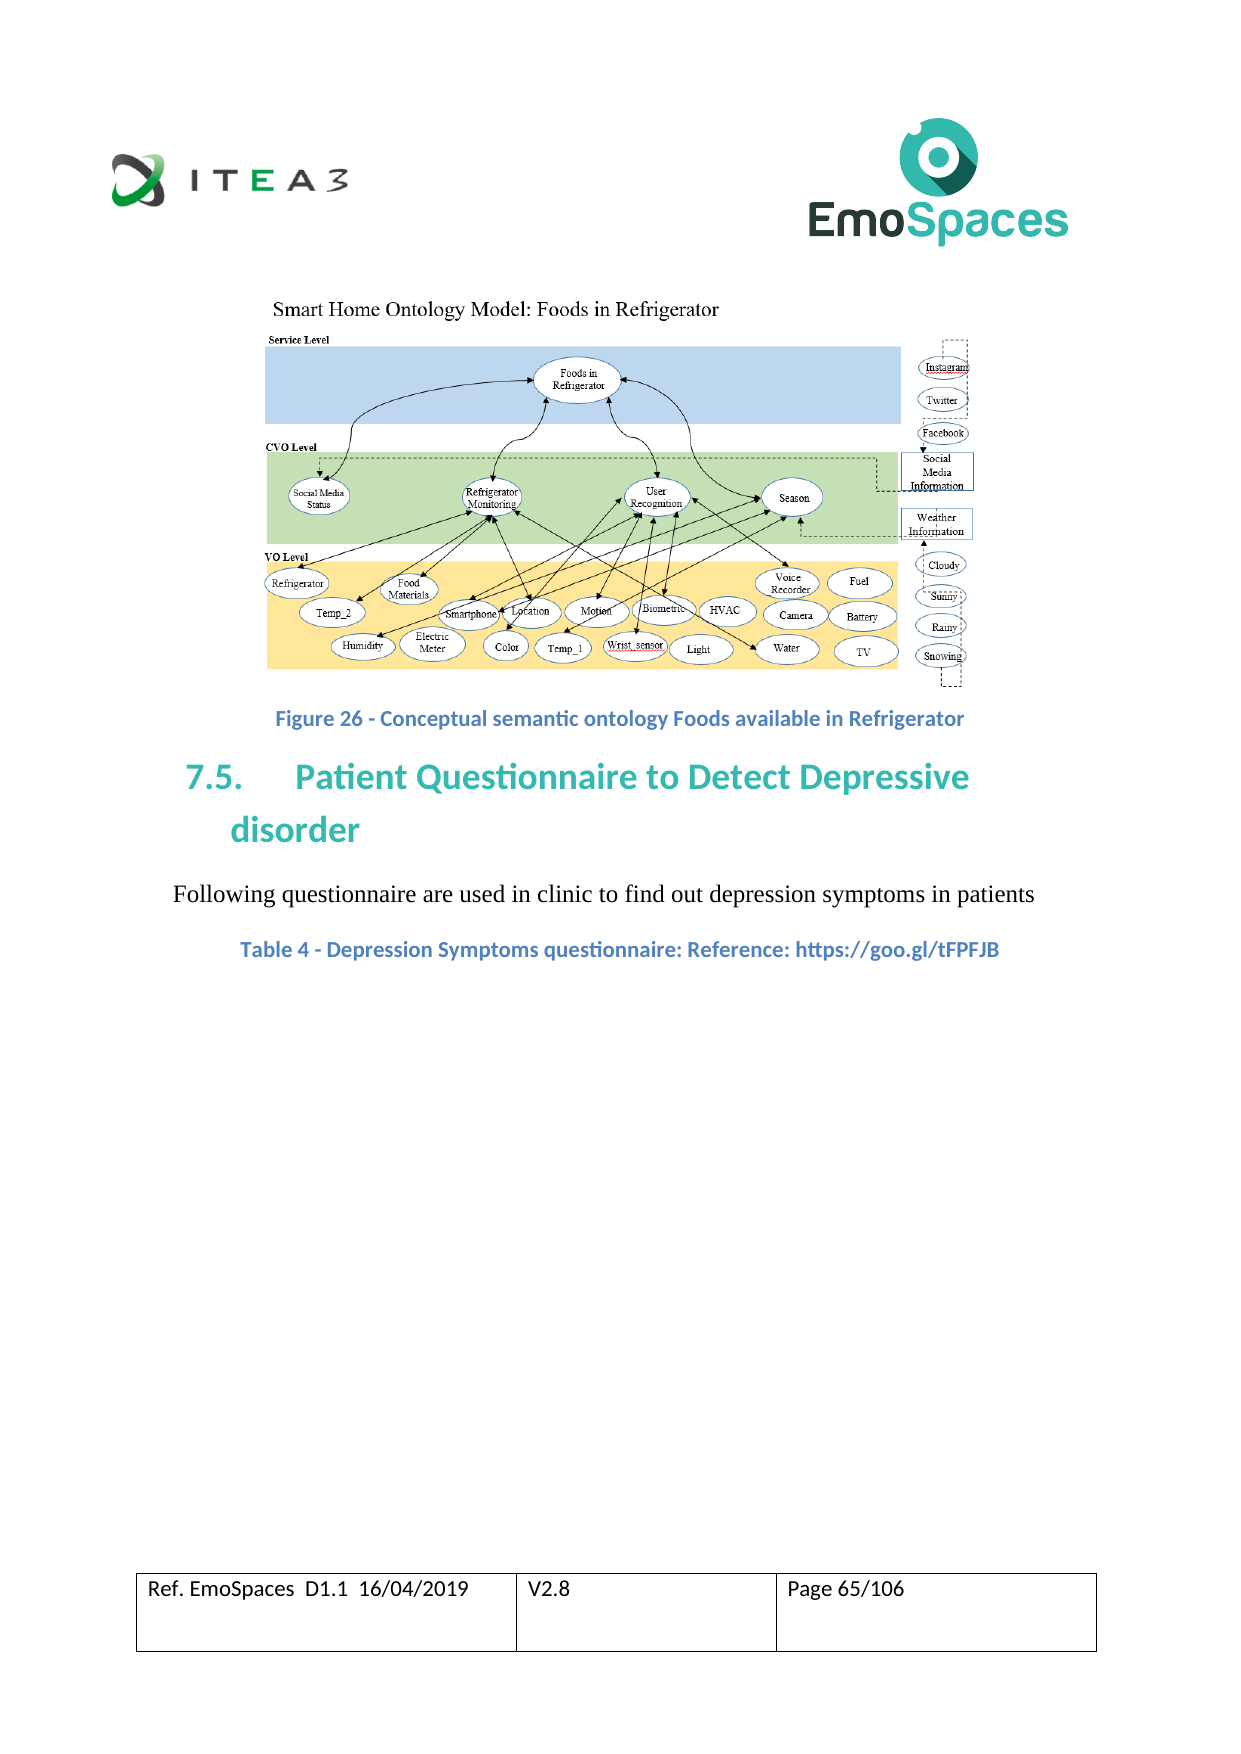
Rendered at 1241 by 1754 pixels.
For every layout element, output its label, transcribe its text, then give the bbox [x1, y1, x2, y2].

text Table 4 - Depression Symptoms questionnaire: Reference: https://goo.gl/tFPFJB [148, 935, 1093, 963]
text Following questionnaire are used in clinic to find out depression symptoms in patients [148, 879, 1093, 908]
picture [262, 73, 1093, 701]
picture [108, 146, 357, 213]
subtitle Patient Questionnaire to Detect Depressive disorder [185, 753, 1093, 852]
